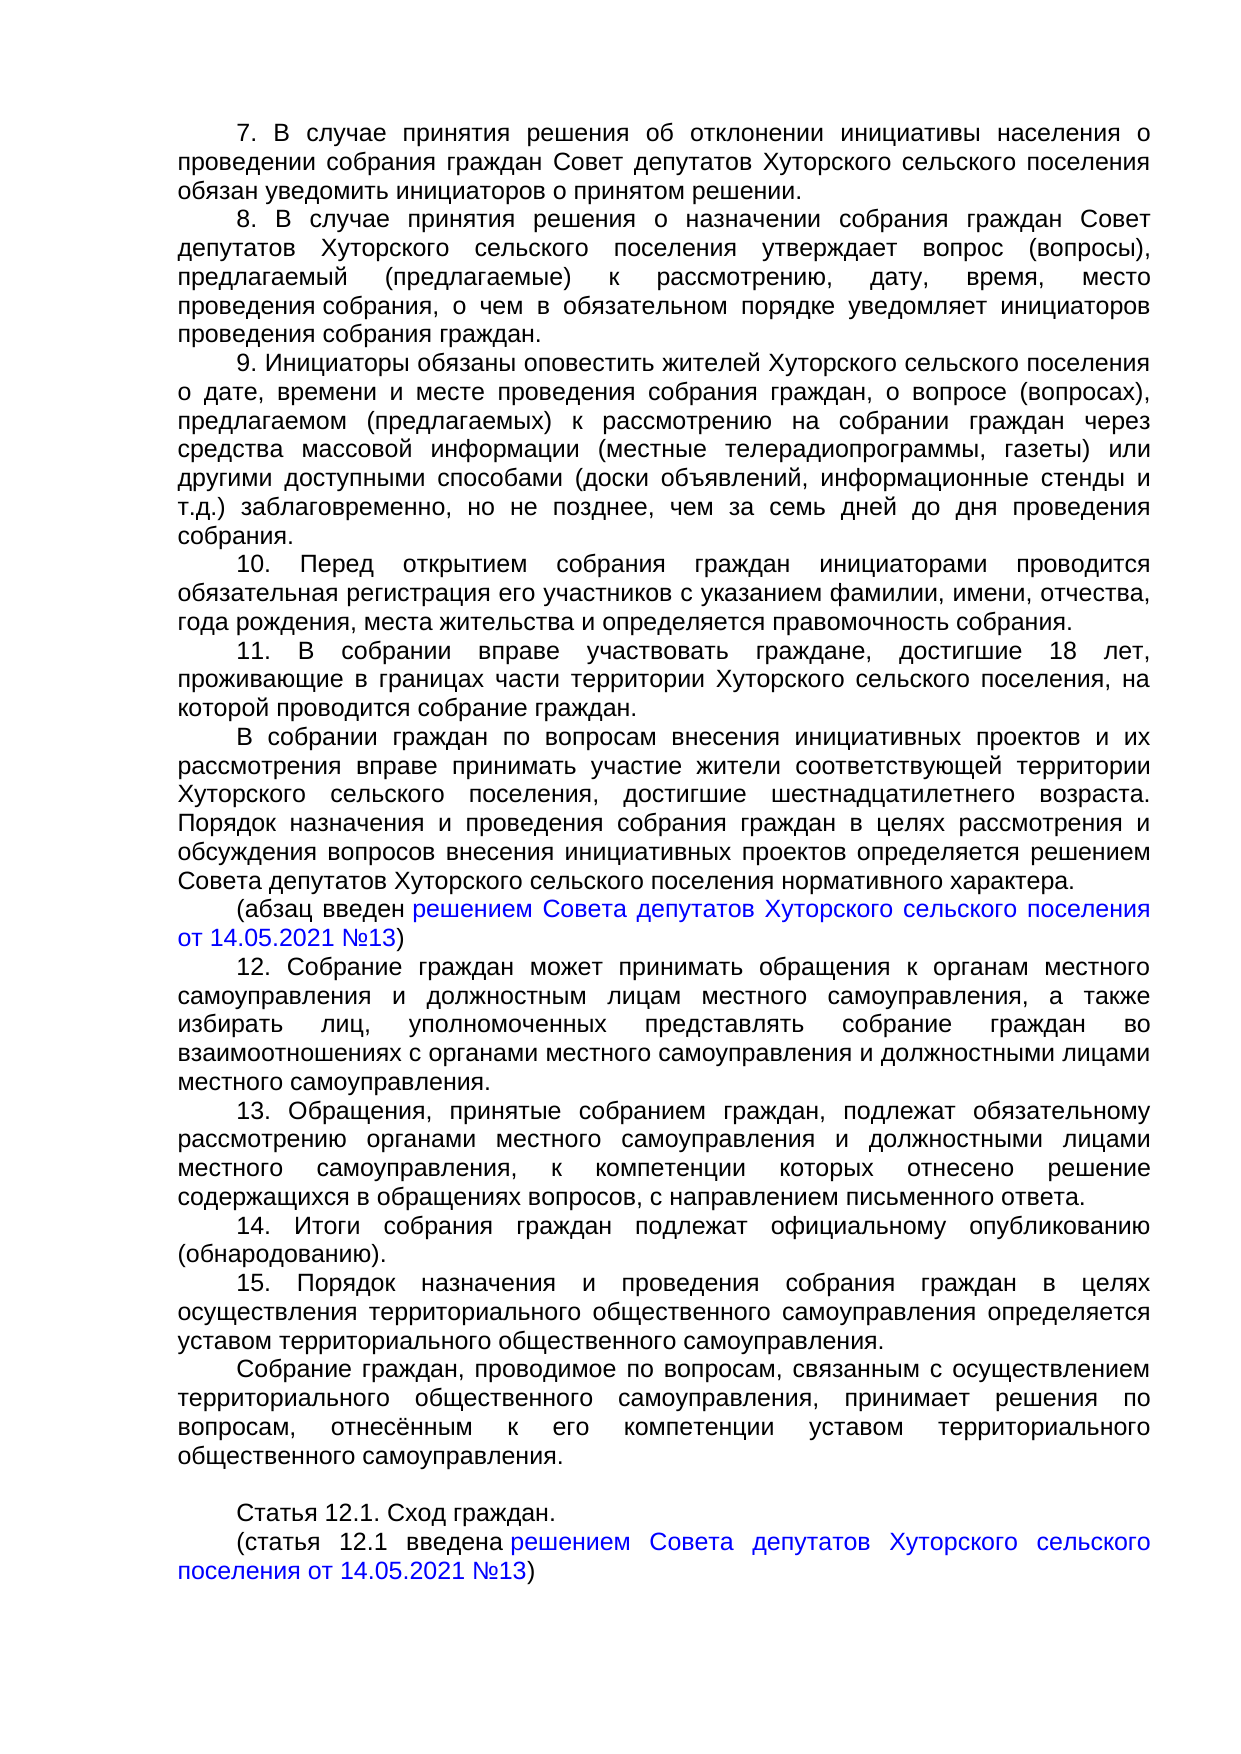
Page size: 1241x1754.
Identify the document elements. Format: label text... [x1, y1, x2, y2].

text Собрание граждан, проводимое по вопросам, связанным с осуществлением территориального общественного самоуправления, принимает решения по вопросам, отнесённым к его компетенции уставом территориального общественного самоуправления. [177, 1354, 1152, 1469]
text 15. Порядок назначения и проведения собрания граждан в целях осуществления территориального общественного самоуправления определяется уставом территориального общественного самоуправления. [177, 1268, 1152, 1354]
text Статья 12.1. Сход граждан. [177, 1498, 1152, 1527]
text 12. Собрание граждан может принимать обращения к органам местного самоуправления и должностным лицам местного самоуправления, а также избирать лиц, уполномоченных представлять собрание граждан во взаимоотношениях с органами местного самоуправления и должностными лицами местного самоуправления. [177, 952, 1152, 1096]
text 14. Итоги собрания граждан подлежат официальному опубликованию (обнародованию). [177, 1211, 1152, 1268]
text 13. Обращения, принятые собранием граждан, подлежат обязательному рассмотрению органами местного самоуправления и должностными лицами местного самоуправления, к компетенции которых отнесено решение содержащихся в обращениях вопросов, с направлением письменного ответа. [177, 1096, 1152, 1211]
text 11. В собрании вправе участвовать граждане, достигшие 18 лет, проживающие в границах части территории Хуторского сельского поселения, на которой проводится собрание граждан. [177, 636, 1152, 722]
text 9. Инициаторы обязаны оповестить жителей Хуторского сельского поселения о дате, времени и месте проведения собрания граждан, о вопросе (вопросах), предлагаемом (предлагаемых) к рассмотрению на собрании граждан через средства массовой информации (местные телерадиопрограммы, газеты) или другими доступными способами (доски объявлений, информационные стенды и т.д.) заблаговременно, но не позднее, чем за семь дней до дня проведения собрания. [177, 348, 1152, 549]
text (статья 12.1 введена решением Совета депутатов Хуторского сельского поселения от 14.05.2021 №13) [177, 1527, 1152, 1584]
text 10. Перед открытием собрания граждан инициаторами проводится обязательная регистрация его участников с указанием фамилии, имени, отчества, года рождения, места жительства и определяется правомочность собрания. [177, 549, 1152, 636]
text 7. В случае принятия решения об отклонении инициативы населения о проведении собрания граждан Совет депутатов Хуторского сельского поселения обязан уведомить инициаторов о принятом решении. [177, 118, 1152, 204]
text (абзац введен решением Совета депутатов Хуторского сельского поселения от 14.05.2021 №13) [177, 894, 1152, 952]
text В собрании граждан по вопросам внесения инициативных проектов и их рассмотрения вправе принимать участие жители соответствующей территории Хуторского сельского поселения, достигшие шестнадцатилетнего возраста. Порядок назначения и проведения собрания граждан в целях рассмотрения и обсуждения вопросов внесения инициативных проектов определяется решением Совета депутатов Хуторского сельского поселения нормативного характера. [177, 722, 1152, 894]
text 8. В случае принятия решения о назначении собрания граждан Совет депутатов Хуторского сельского поселения утверждает вопрос (вопросы), предлагаемый (предлагаемые) к рассмотрению, дату, время, место проведения собрания, о чем в обязательном порядке уведомляет инициаторов проведения собрания граждан. [177, 204, 1152, 348]
